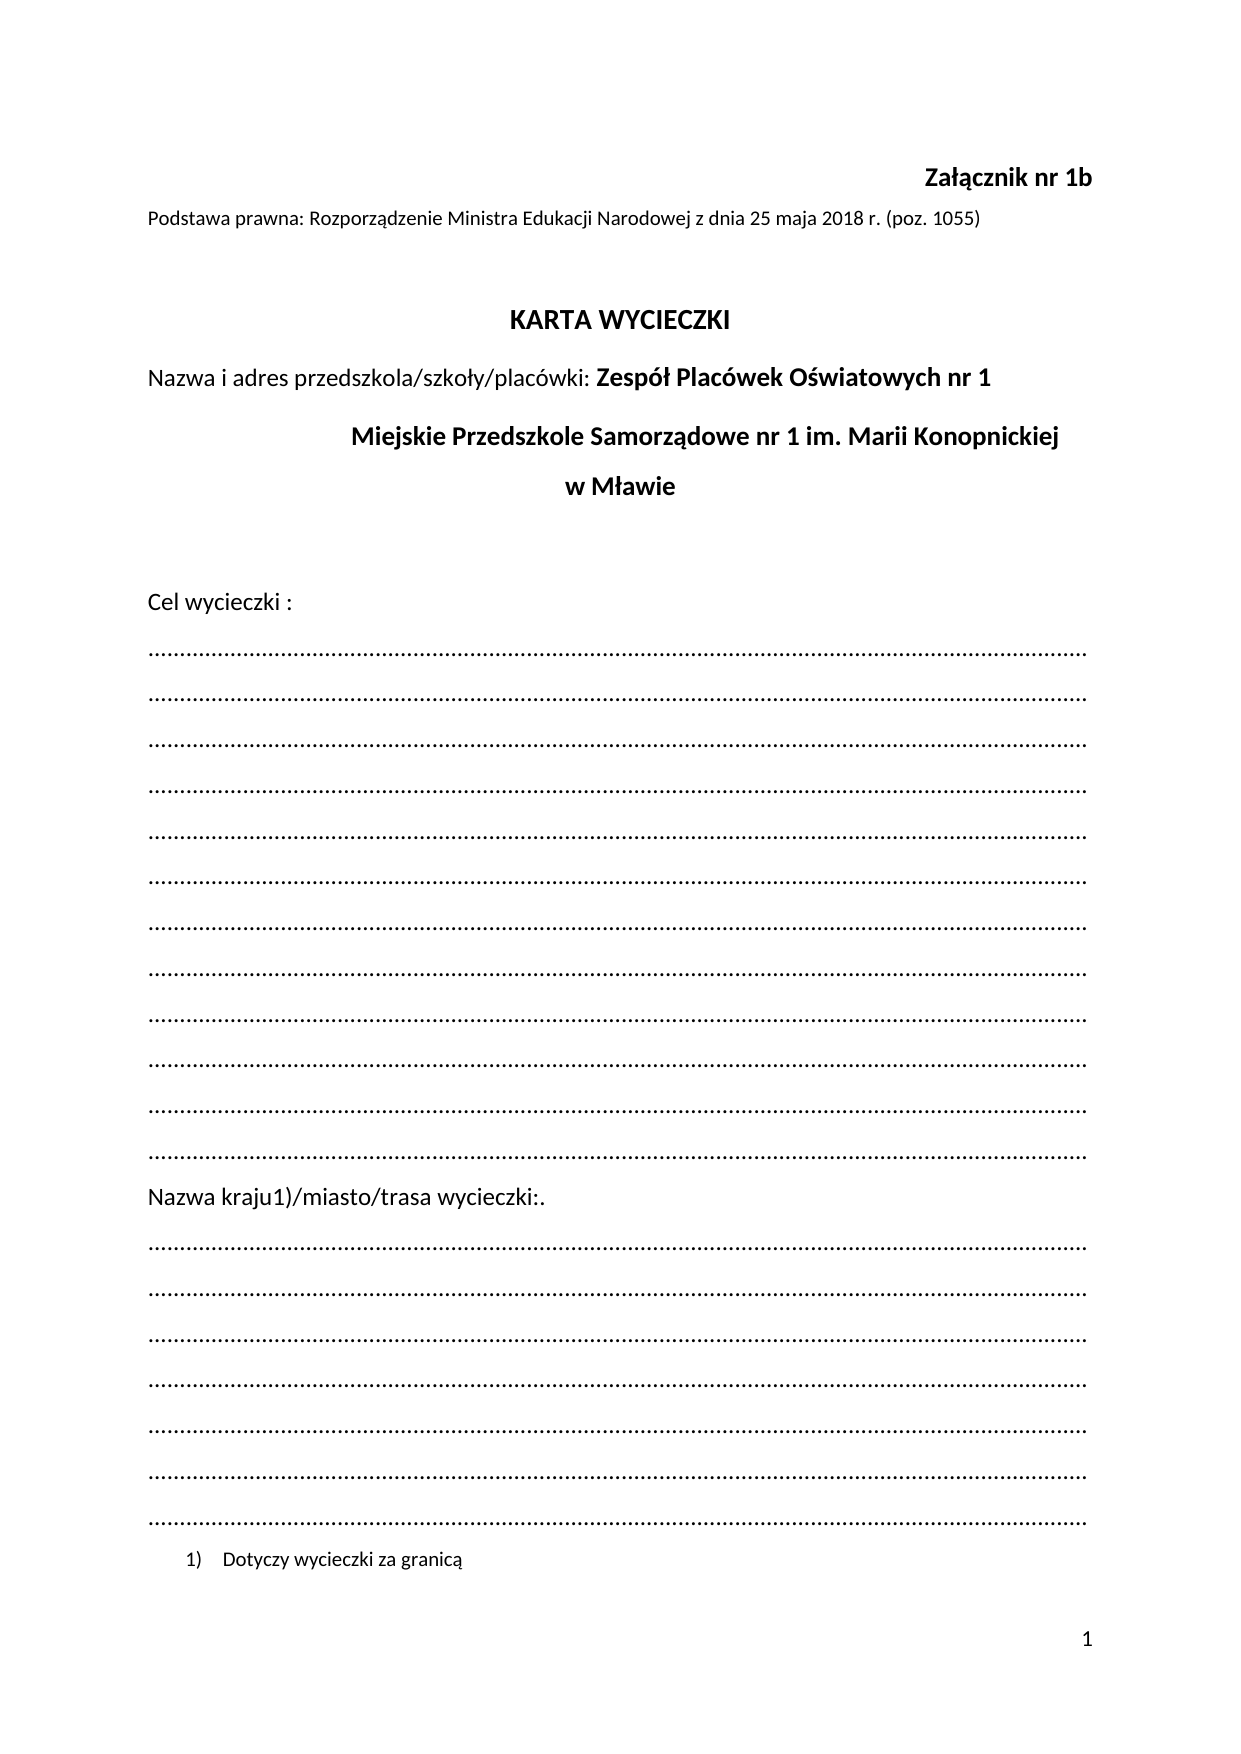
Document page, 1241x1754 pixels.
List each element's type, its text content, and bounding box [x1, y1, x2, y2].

text ..................................................................................................................................................... [148, 1363, 1093, 1394]
text ..................................................................................................................................................... [148, 632, 1093, 662]
text ..................................................................................................................................................... [148, 1272, 1093, 1303]
text ..................................................................................................................................................... [148, 1455, 1093, 1486]
text ..................................................................................................................................................... [148, 998, 1093, 1028]
text ..................................................................................................................................................... [148, 1501, 1093, 1531]
text Cel wycieczki : [148, 586, 1093, 617]
text KARTA WYCIECZKI [148, 301, 1093, 337]
text ..................................................................................................................................................... [148, 906, 1093, 937]
text ..................................................................................................................................................... [148, 1135, 1093, 1165]
text Nazwa i adres przedszkola/szkoły/placówki: Zespół Placówek Oświatowych nr 1 [148, 361, 1093, 393]
text Podstawa prawna: Rozporządzenie Ministra Edukacji Narodowej z dnia 25 maja 2018 r. (poz. 1055) [148, 206, 1093, 231]
text ..................................................................................................................................................... [148, 861, 1093, 891]
text ..................................................................................................................................................... [148, 1318, 1093, 1348]
text ..................................................................................................................................................... [148, 723, 1093, 754]
text ..................................................................................................................................................... [148, 769, 1093, 799]
text ..................................................................................................................................................... [148, 1409, 1093, 1440]
text ..................................................................................................................................................... [148, 815, 1093, 845]
text ..................................................................................................................................................... [148, 1226, 1093, 1257]
list Dotyczy wycieczki za granicą [185, 1546, 1093, 1572]
text Miejskie Przedszkole Samorządowe nr 1 im. Marii Konopnickiej w Mławie [148, 419, 1093, 502]
text ..................................................................................................................................................... [148, 952, 1093, 982]
text Załącznik nr 1b [148, 160, 1093, 193]
text Nazwa kraju1)/miasto/trasa wycieczki:. [148, 1181, 1093, 1211]
text ..................................................................................................................................................... [148, 678, 1093, 708]
text ..................................................................................................................................................... ..................................................................................................................................................... [148, 1043, 1093, 1120]
